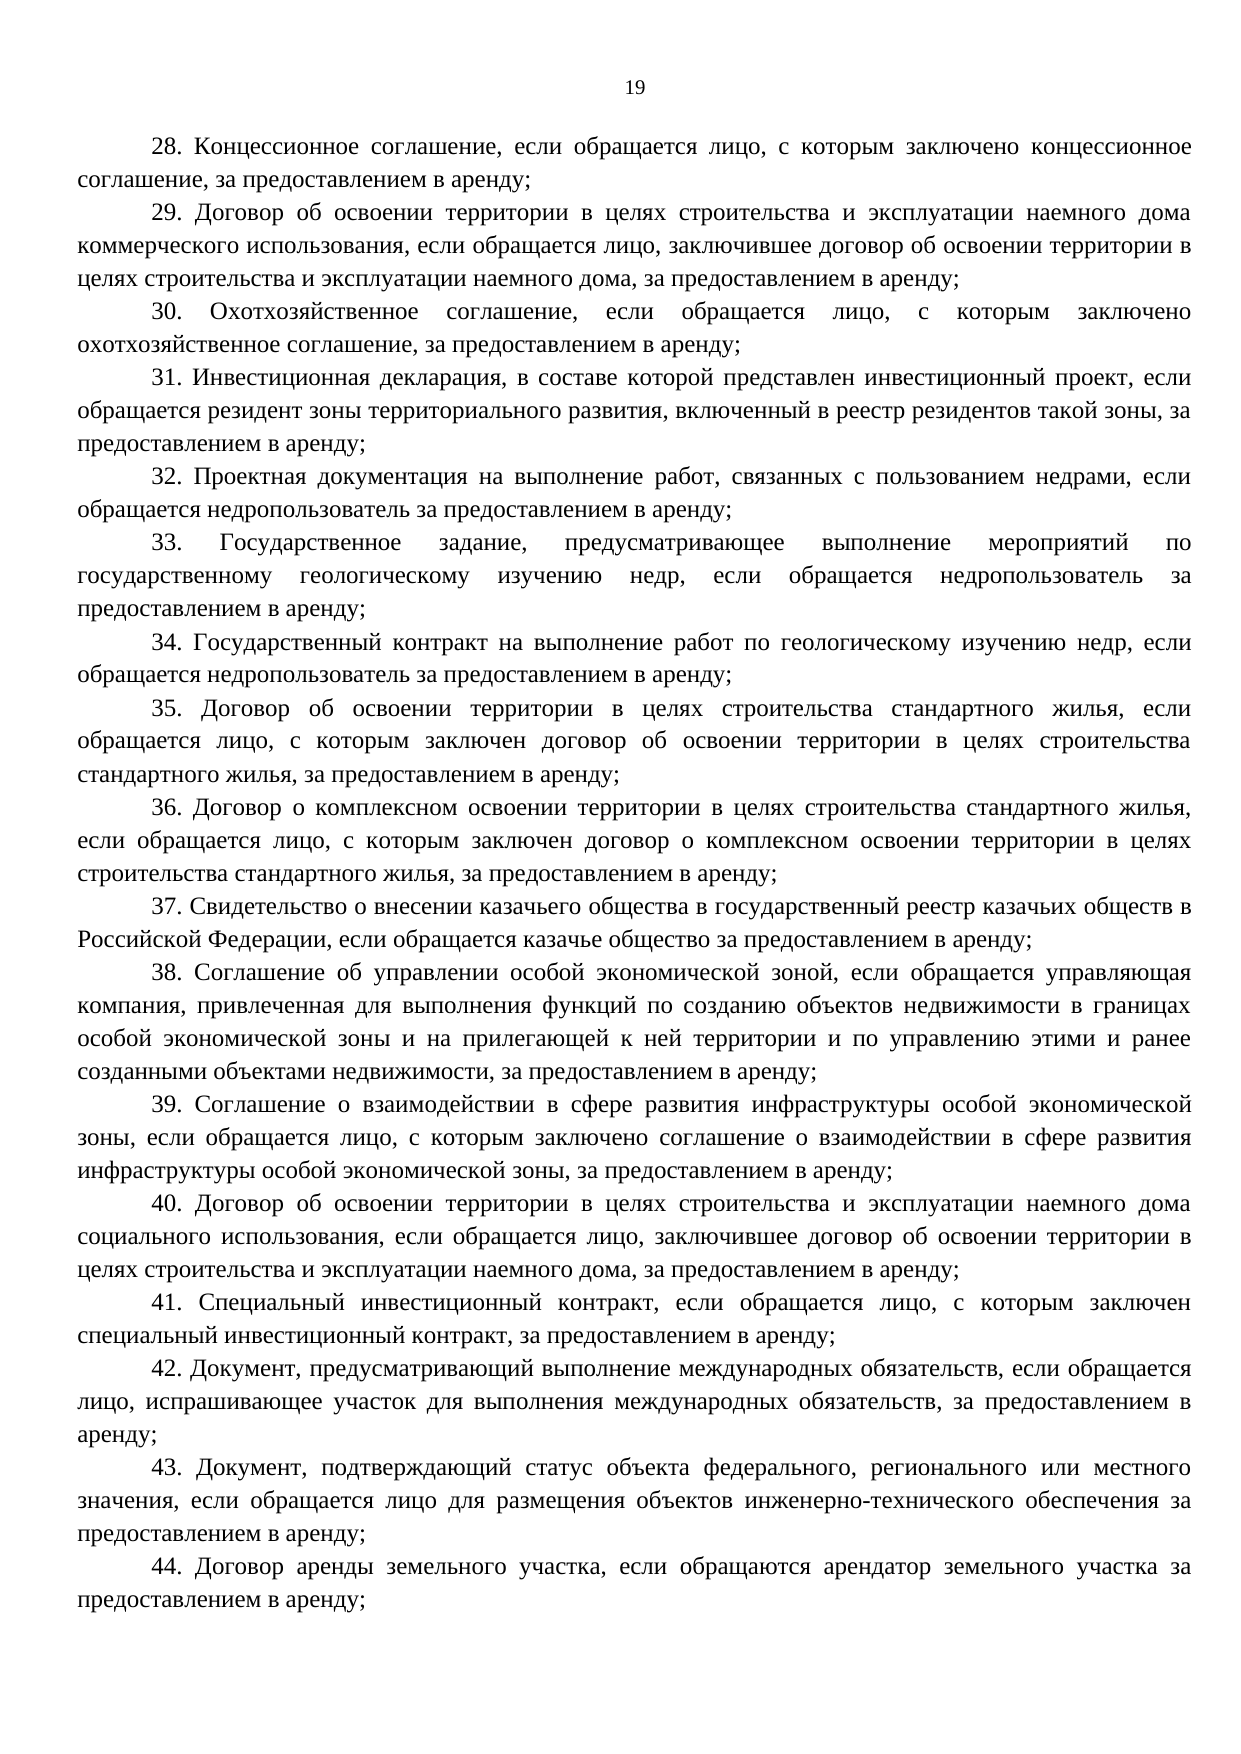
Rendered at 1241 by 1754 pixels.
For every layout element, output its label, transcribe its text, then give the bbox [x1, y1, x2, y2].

list 29. Договор об освоении территории в целях строительства и эксплуатации наемного дома коммерческого использования, если обращается лицо, заключившее договор об освоении территории в целях строительства и эксплуатации наемного дома, за предоставлением в аренду; [77, 197, 1192, 292]
list 40. Договор об освоении территории в целях строительства и эксплуатации наемного дома социального использования, если обращается лицо, заключившее договор об освоении территории в целях строительства и эксплуатации наемного дома, за предоставлением в аренду; [77, 1188, 1192, 1283]
list 30. Охотхозяйственное соглашение, если обращается лицо, с которым заключено охотхозяйственное соглашение, за предоставлением в аренду; [77, 296, 1192, 358]
list 34. Государственный контракт на выполнение работ по геологическому изучению недр, если обращается недропользователь за предоставлением в аренду; [77, 627, 1192, 688]
list 41. Специальный инвестиционный контракт, если обращается лицо, с которым заключен специальный инвестиционный контракт, за предоставлением в аренду; [77, 1287, 1192, 1349]
list 42. Документ, предусматривающий выполнение международных обязательств, если обращается лицо, испрашивающее участок для выполнения международных обязательств, за предоставлением в аренду; [77, 1353, 1192, 1448]
list 28. Концессионное соглашение, если обращается лицо, с которым заключено концессионное соглашение, за предоставлением в аренду; [77, 131, 1192, 193]
list 44. Договор аренды земельного участка, если обращаются арендатор земельного участка за предоставлением в аренду; [77, 1551, 1192, 1613]
list 32. Проектная документация на выполнение работ, связанных с пользованием недрами, если обращается недропользователь за предоставлением в аренду; [77, 461, 1192, 523]
list 37. Свидетельство о внесении казачьего общества в государственный реестр казачьих обществ в Российской Федерации, если обращается казачье общество за предоставлением в аренду; [77, 891, 1192, 952]
list 33. Государственное задание, предусматривающее выполнение мероприятий по государственному геологическому изучению недр, если обращается недропользователь за предоставлением в аренду; [77, 527, 1192, 622]
list 38. Соглашение об управлении особой экономической зоной, если обращается управляющая компания, привлеченная для выполнения функций по созданию объектов недвижимости в границах особой экономической зоны и на прилегающей к ней территории и по управлению этими и ранее созданными объектами недвижимости, за предоставлением в аренду; [77, 957, 1192, 1084]
list 36. Договор о комплексном освоении территории в целях строительства стандартного жилья, если обращается лицо, с которым заключен договор о комплексном освоении территории в целях строительства стандартного жилья, за предоставлением в аренду; [77, 792, 1192, 886]
list 39. Соглашение о взаимодействии в сфере развития инфраструктуры особой экономической зоны, если обращается лицо, с которым заключено соглашение о взаимодействии в сфере развития инфраструктуры особой экономической зоны, за предоставлением в аренду; [77, 1089, 1192, 1184]
list 35. Договор об освоении территории в целях строительства стандартного жилья, если обращается лицо, с которым заключен договор об освоении территории в целях строительства стандартного жилья, за предоставлением в аренду; [77, 693, 1192, 787]
list 43. Документ, подтверждающий статус объекта федерального, регионального или местного значения, если обращается лицо для размещения объектов инженерно-технического обеспечения за предоставлением в аренду; [77, 1452, 1192, 1547]
list 31. Инвестиционная декларация, в составе которой представлен инвестиционный проект, если обращается резидент зоны территориального развития, включенный в реестр резидентов такой зоны, за предоставлением в аренду; [77, 362, 1192, 457]
